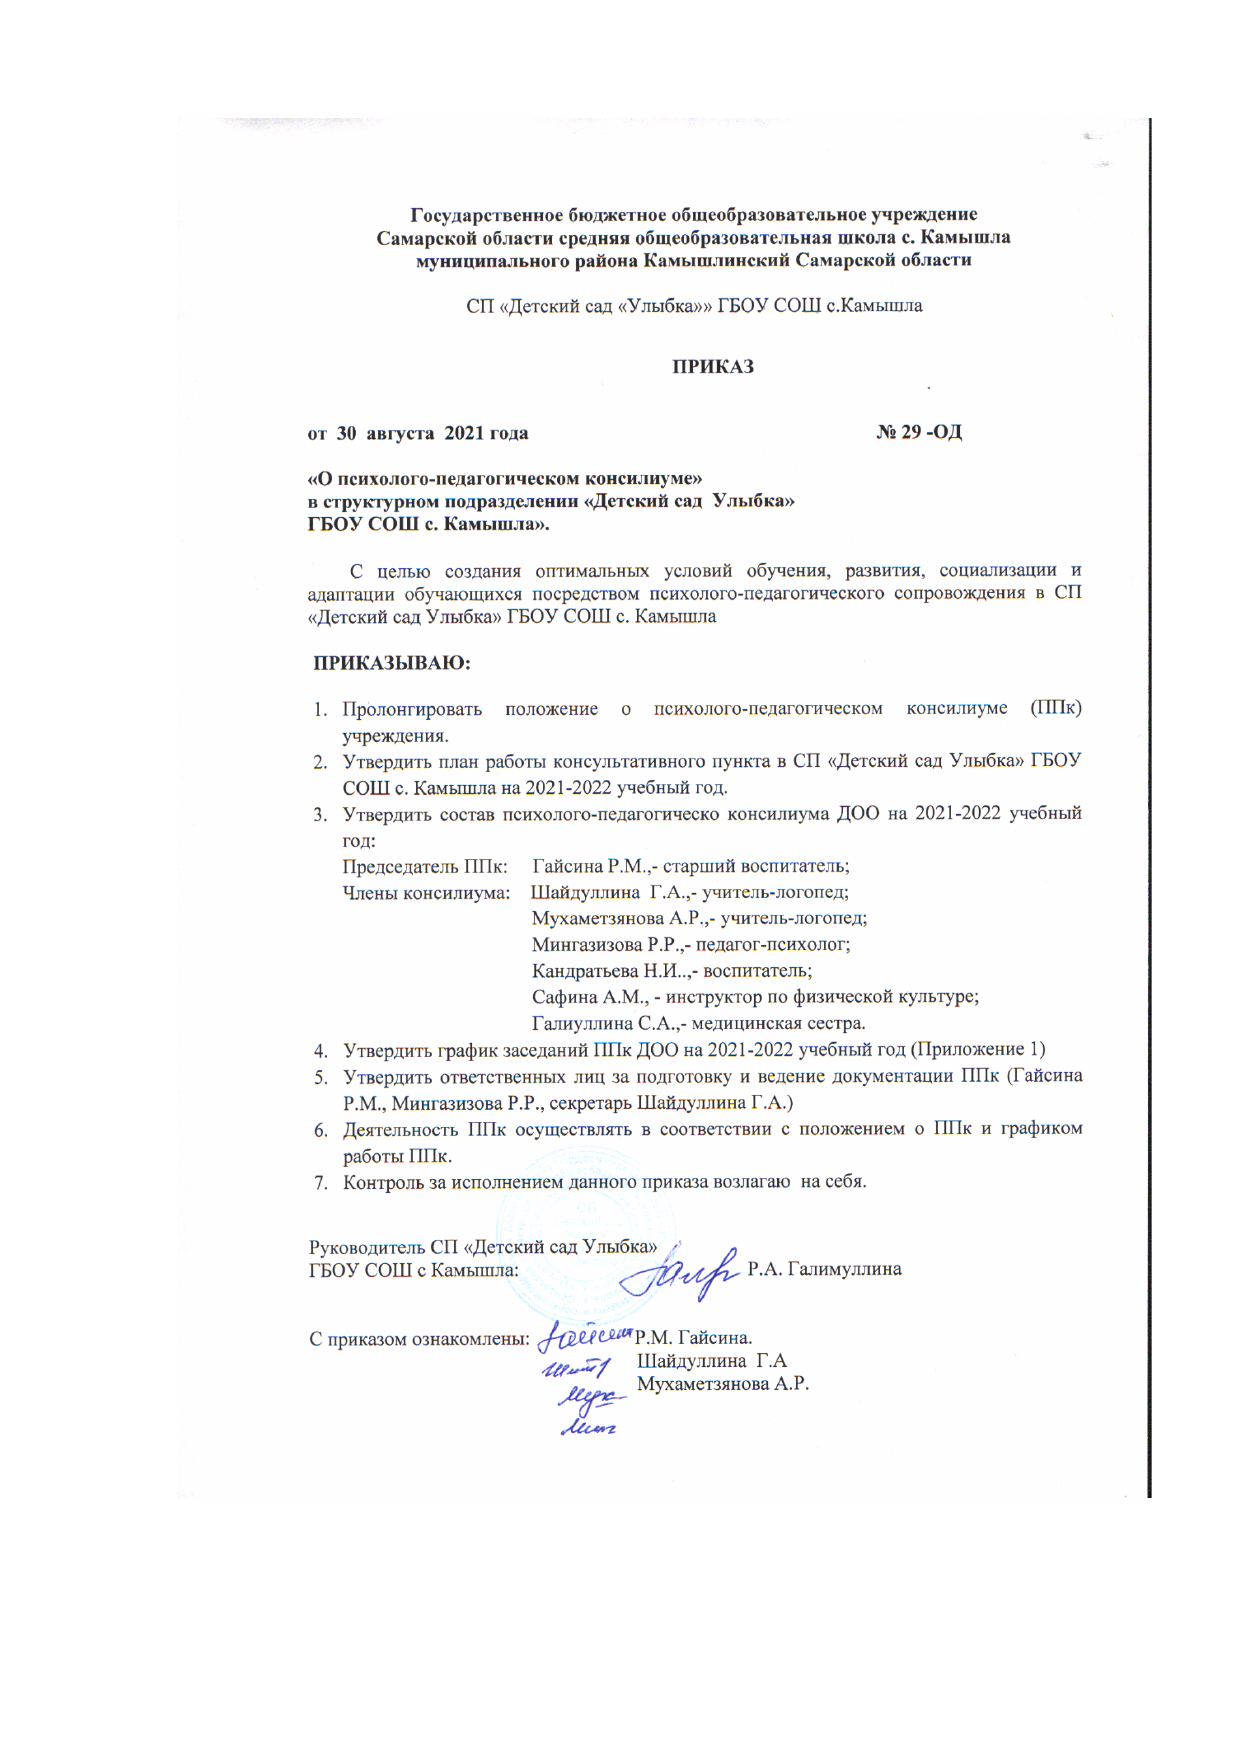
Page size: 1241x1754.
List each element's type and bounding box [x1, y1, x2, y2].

picture [177, 118, 1152, 1498]
